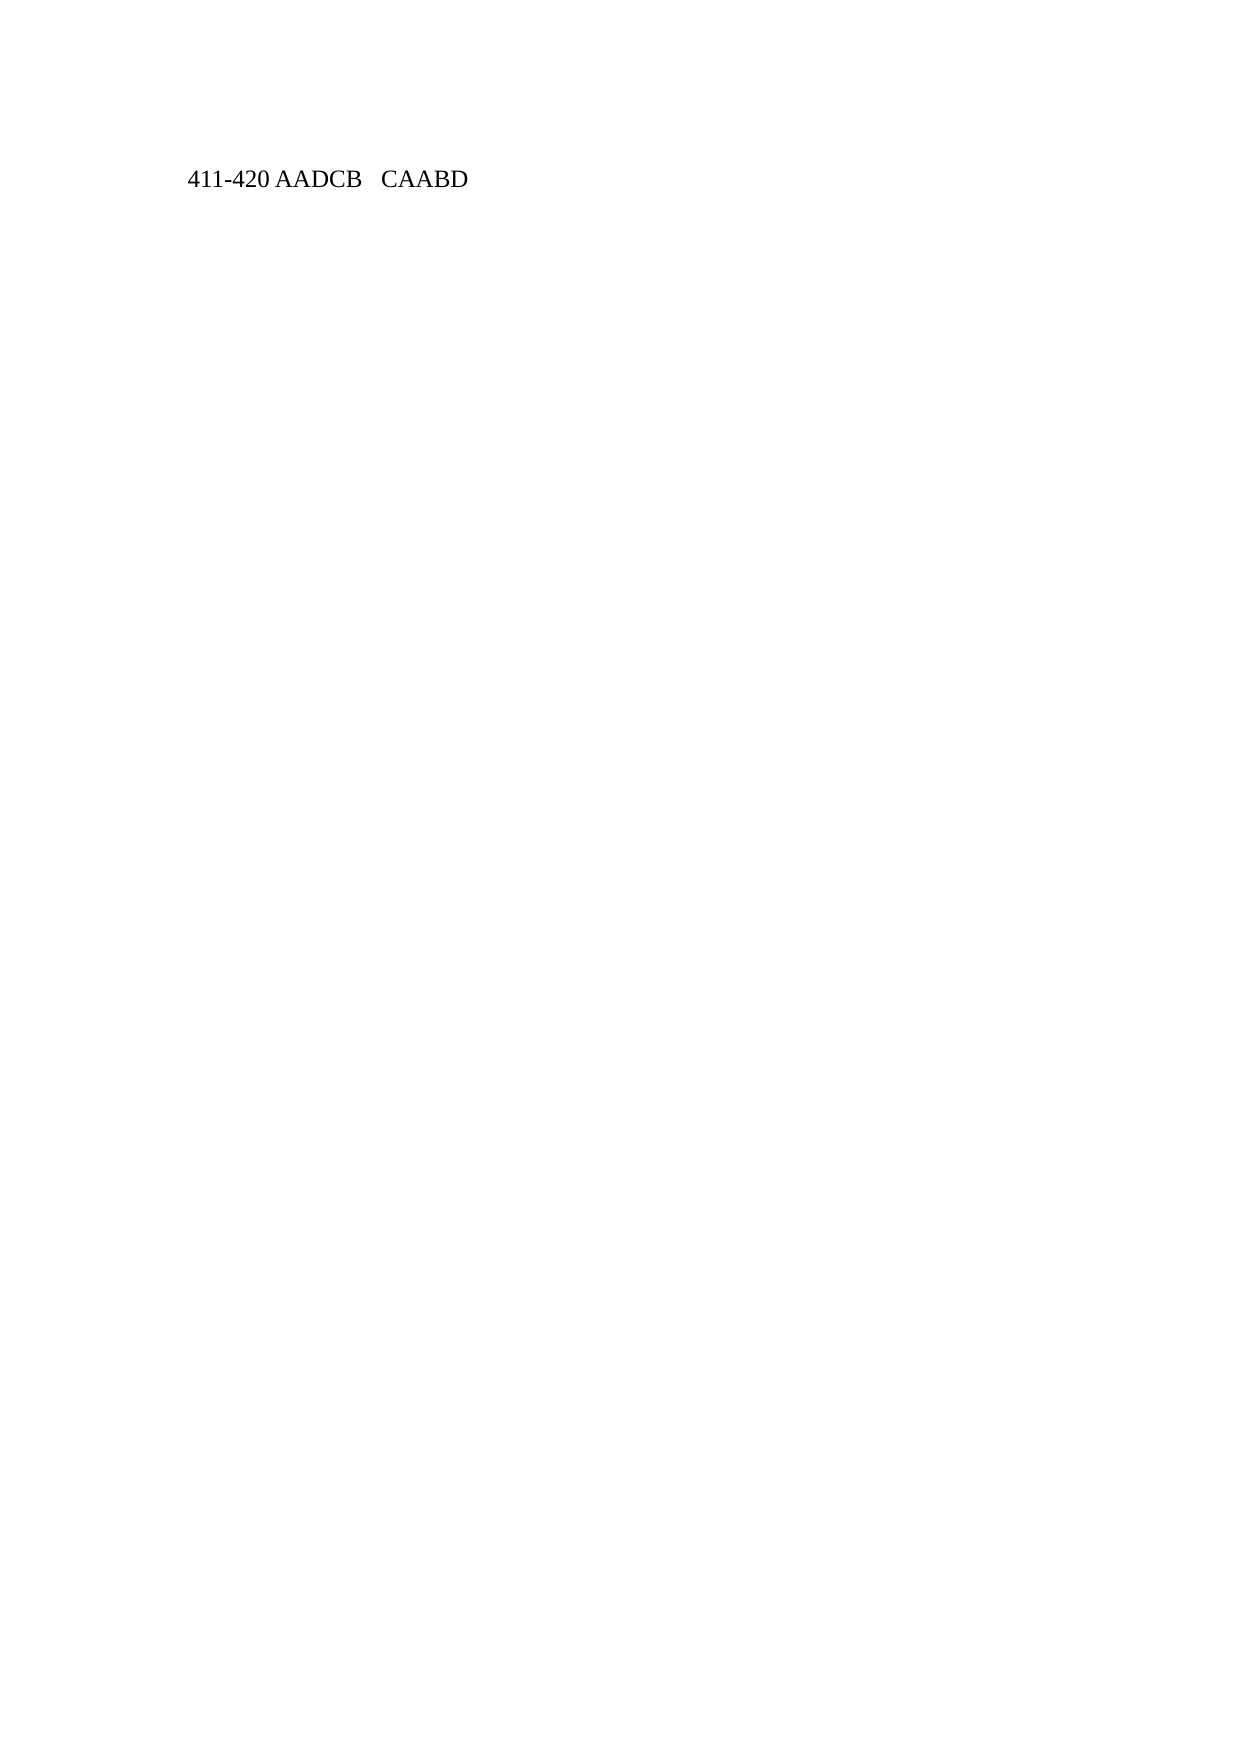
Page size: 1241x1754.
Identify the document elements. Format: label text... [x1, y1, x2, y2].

text 411-420 AADCB CAABD [187, 162, 1053, 194]
